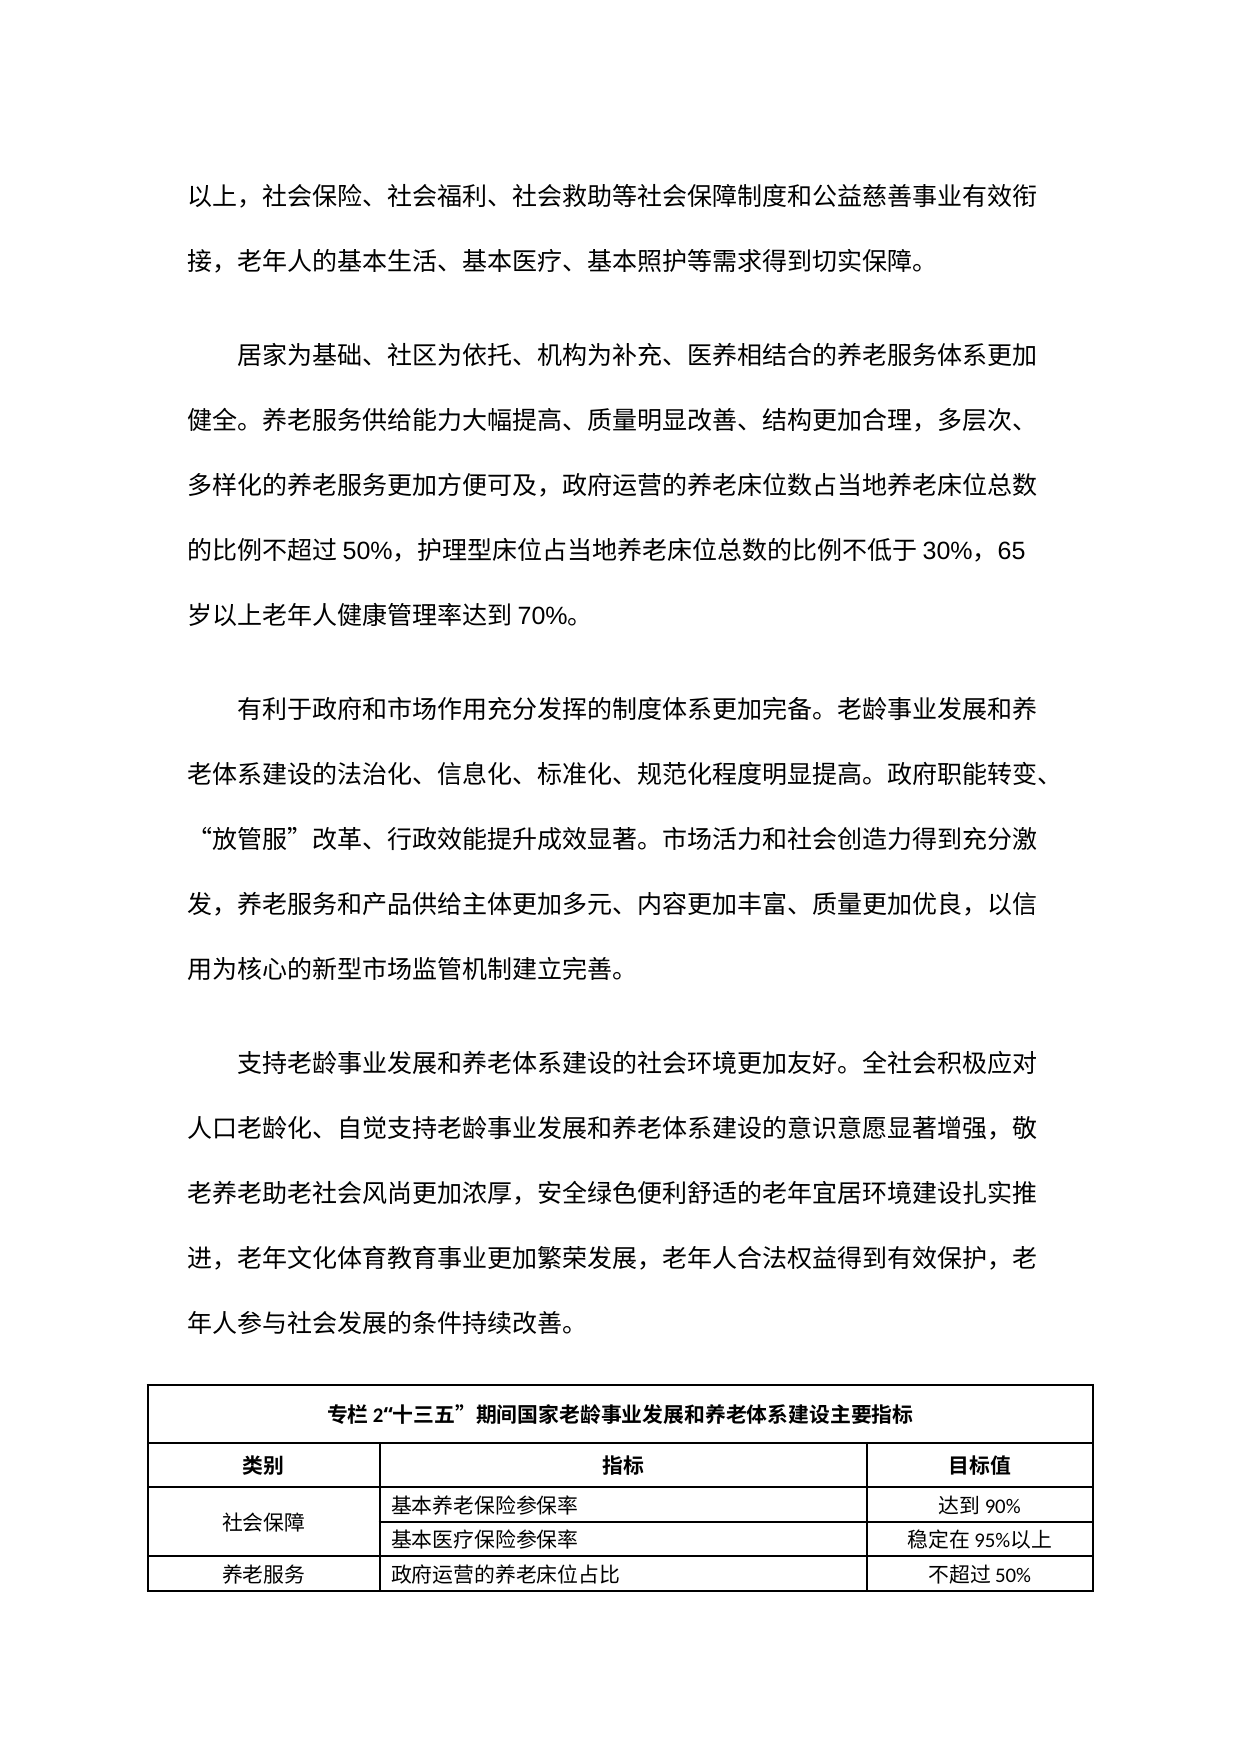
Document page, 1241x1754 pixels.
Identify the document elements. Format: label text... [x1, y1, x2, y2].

table_cell 目标值 [868, 1444, 1092, 1486]
table_cell 政府运营的养老床位占比 [381, 1557, 866, 1590]
table_cell 养老服务 [149, 1557, 379, 1590]
table_cell 指标 [381, 1444, 866, 1486]
text 居家为基础、社区为依托、机构为补充、医养相结合的养老服务体系更加健全。养老服务供给能力大幅提高、质量明显改善、结构更加合理，多层次、多样化的养老服务更加方便可及，政府运营的养老床位数占当地养老床位总数的比例不超过50%，护理型床位占当地养老床位总数的比例不低于30%，65岁以上老年人健康管理率达到70%。 [187, 321, 1053, 646]
table_cell 稳定在95%以上 [868, 1523, 1092, 1555]
table_header 专栏2“十三五”期间国家老龄事业发展和养老体系建设主要指标 [149, 1386, 1092, 1442]
table_cell 不超过50% [868, 1557, 1092, 1590]
table_cell 达到90% [868, 1488, 1092, 1521]
text 支持老龄事业发展和养老体系建设的社会环境更加友好。全社会积极应对人口老龄化、自觉支持老龄事业发展和养老体系建设的意识意愿显著增强，敬老养老助老社会风尚更加浓厚，安全绿色便利舒适的老年宜居环境建设扎实推进，老年文化体育教育事业更加繁荣发展，老年人合法权益得到有效保护，老年人参与社会发展的条件持续改善。 [187, 1029, 1053, 1354]
table_cell 类别 [149, 1444, 379, 1486]
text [187, 162, 1053, 292]
table_cell 社会保障 [149, 1488, 379, 1555]
table_cell 基本养老保险参保率 [381, 1488, 866, 1521]
table_cell 基本医疗保险参保率 [381, 1523, 866, 1555]
text 有利于政府和市场作用充分发挥的制度体系更加完备。老龄事业发展和养老体系建设的法治化、信息化、标准化、规范化程度明显提高。政府职能转变、“放管服”改革、行政效能提升成效显著。市场活力和社会创造力得到充分激发，养老服务和产品供给主体更加多元、内容更加丰富、质量更加优良，以信用为核心的新型市场监管机制建立完善。 [187, 675, 1053, 1000]
